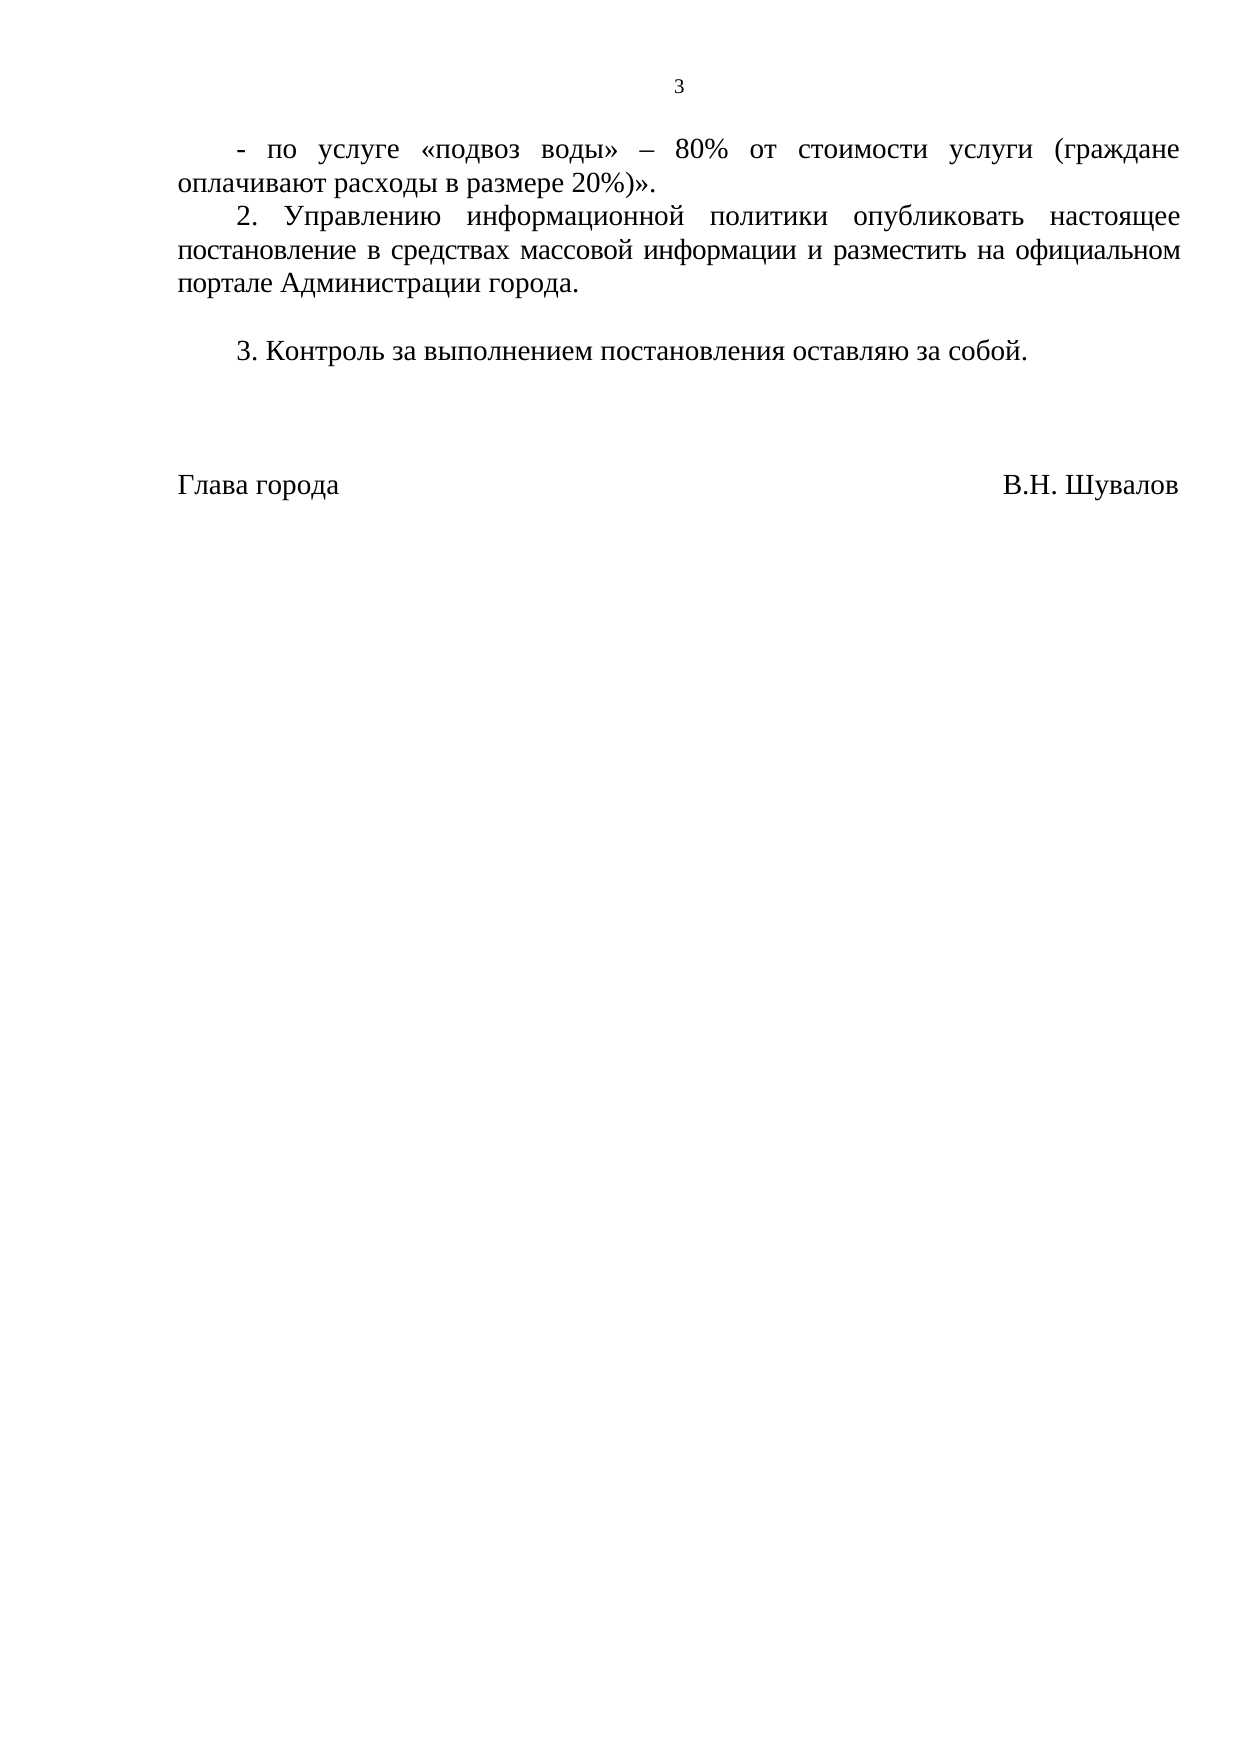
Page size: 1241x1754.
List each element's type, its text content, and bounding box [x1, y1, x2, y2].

text - по услуге «подвоз воды» ‒ 80% от стоимости услуги (граждане оплачивают расходы в размере 20%)». [177, 131, 1181, 198]
text 2. Управлению информационной политики опубликовать настоящее постановление в средствах массовой информации и разместить на официальном портале Администрации города. [177, 198, 1181, 299]
text 3. Контроль за выполнением постановления оставляю за собой. [177, 333, 1181, 366]
text Глава города В.Н. Шувалов [177, 467, 1181, 500]
